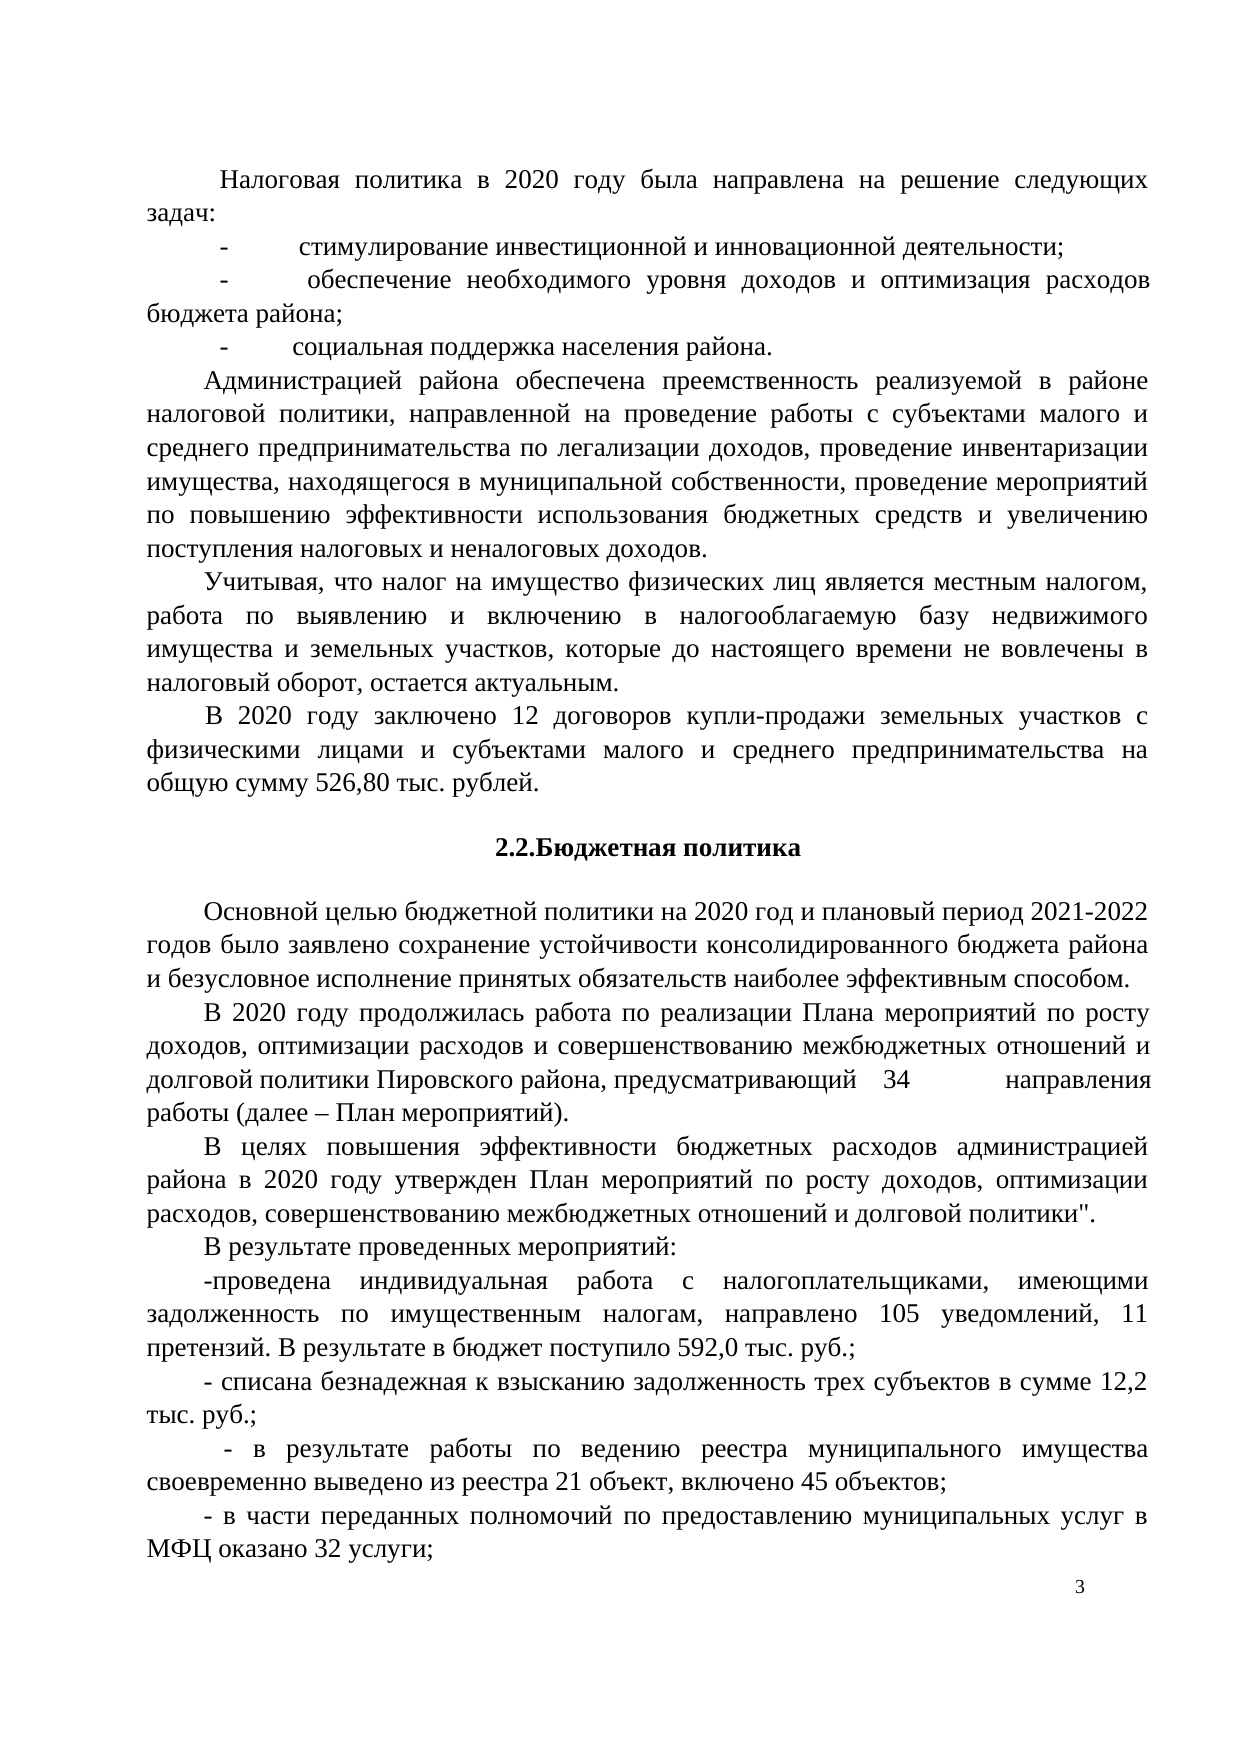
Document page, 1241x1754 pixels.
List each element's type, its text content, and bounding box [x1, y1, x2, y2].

list социальная поддержка населения района. [146, 329, 1149, 363]
text - в результате работы по ведению реестра муниципального имущества своевременно выведено из реестра 21 объект, включено 45 объектов; [146, 1430, 1149, 1497]
text В целях повышения эффективности бюджетных расходов администрацией района в 2020 году утвержден План мероприятий по росту доходов, оптимизации расходов, совершенствованию межбюджетных отношений и долговой политики". [146, 1128, 1149, 1229]
text Налоговая политика в 2020 году была направлена на решение следующих задач: [146, 161, 1149, 228]
text В 2020 году продолжилась работа по реализации Плана мероприятий по росту доходов, оптимизации расходов и совершенствованию межбюджетных отношений и долговой политики Пировского района, предусматривающий 34 направления работы (далее – План мероприятий). [146, 994, 1151, 1128]
text Администрацией района обеспечена преемственность реализуемой в районе налоговой политики, направленной на проведение работы с субъектами малого и среднего предпринимательства по легализации доходов, проведение инвентаризации имущества, находящегося в муниципальной собственности, проведение мероприятий по повышению эффективности использования бюджетных средств и увеличению поступления налоговых и неналоговых доходов. [146, 363, 1149, 564]
text - списана безнадежная к взысканию задолженность трех субъектов в сумме 12,2 тыс. руб.; [146, 1363, 1149, 1430]
text В результате проведенных мероприятий: [146, 1229, 1149, 1263]
text В 2020 году заключено 12 договоров купли-продажи земельных участков с физическими лицами и субъектами малого и среднего предпринимательства на общую сумму 526,80 тыс. рублей. [146, 698, 1149, 799]
text -проведена индивидуальная работа с налогоплательщиками, имеющими задолженность по имущественным налогам, направлено 105 уведомлений, 11 претензий. В результате в бюджет поступило 592,0 тыс. руб.; [146, 1263, 1149, 1363]
text 2.2.Бюджетная политика [144, 835, 1151, 862]
text Учитывая, что налог на имущество физических лиц является местным налогом, работа по выявлению и включению в налогооблагаемую базу недвижимого имущества и земельных участков, которые до настоящего времени не вовлечены в налоговый оборот, остается актуальным. [146, 564, 1149, 698]
list стимулирование инвестиционной и инновационной деятельности; [146, 228, 1151, 262]
list обеспечение необходимого уровня доходов и оптимизация расходов бюджета района; [146, 262, 1151, 329]
text - в части переданных полномочий по предоставлению муниципальных услуг в МФЦ оказано 32 услуги; [146, 1497, 1149, 1564]
text Основной целью бюджетной политики на 2020 год и плановый период 2021-2022 годов было заявлено сохранение устойчивости консолидированного бюджета района и безусловное исполнение принятых обязательств наиболее эффективным способом. [146, 894, 1149, 994]
